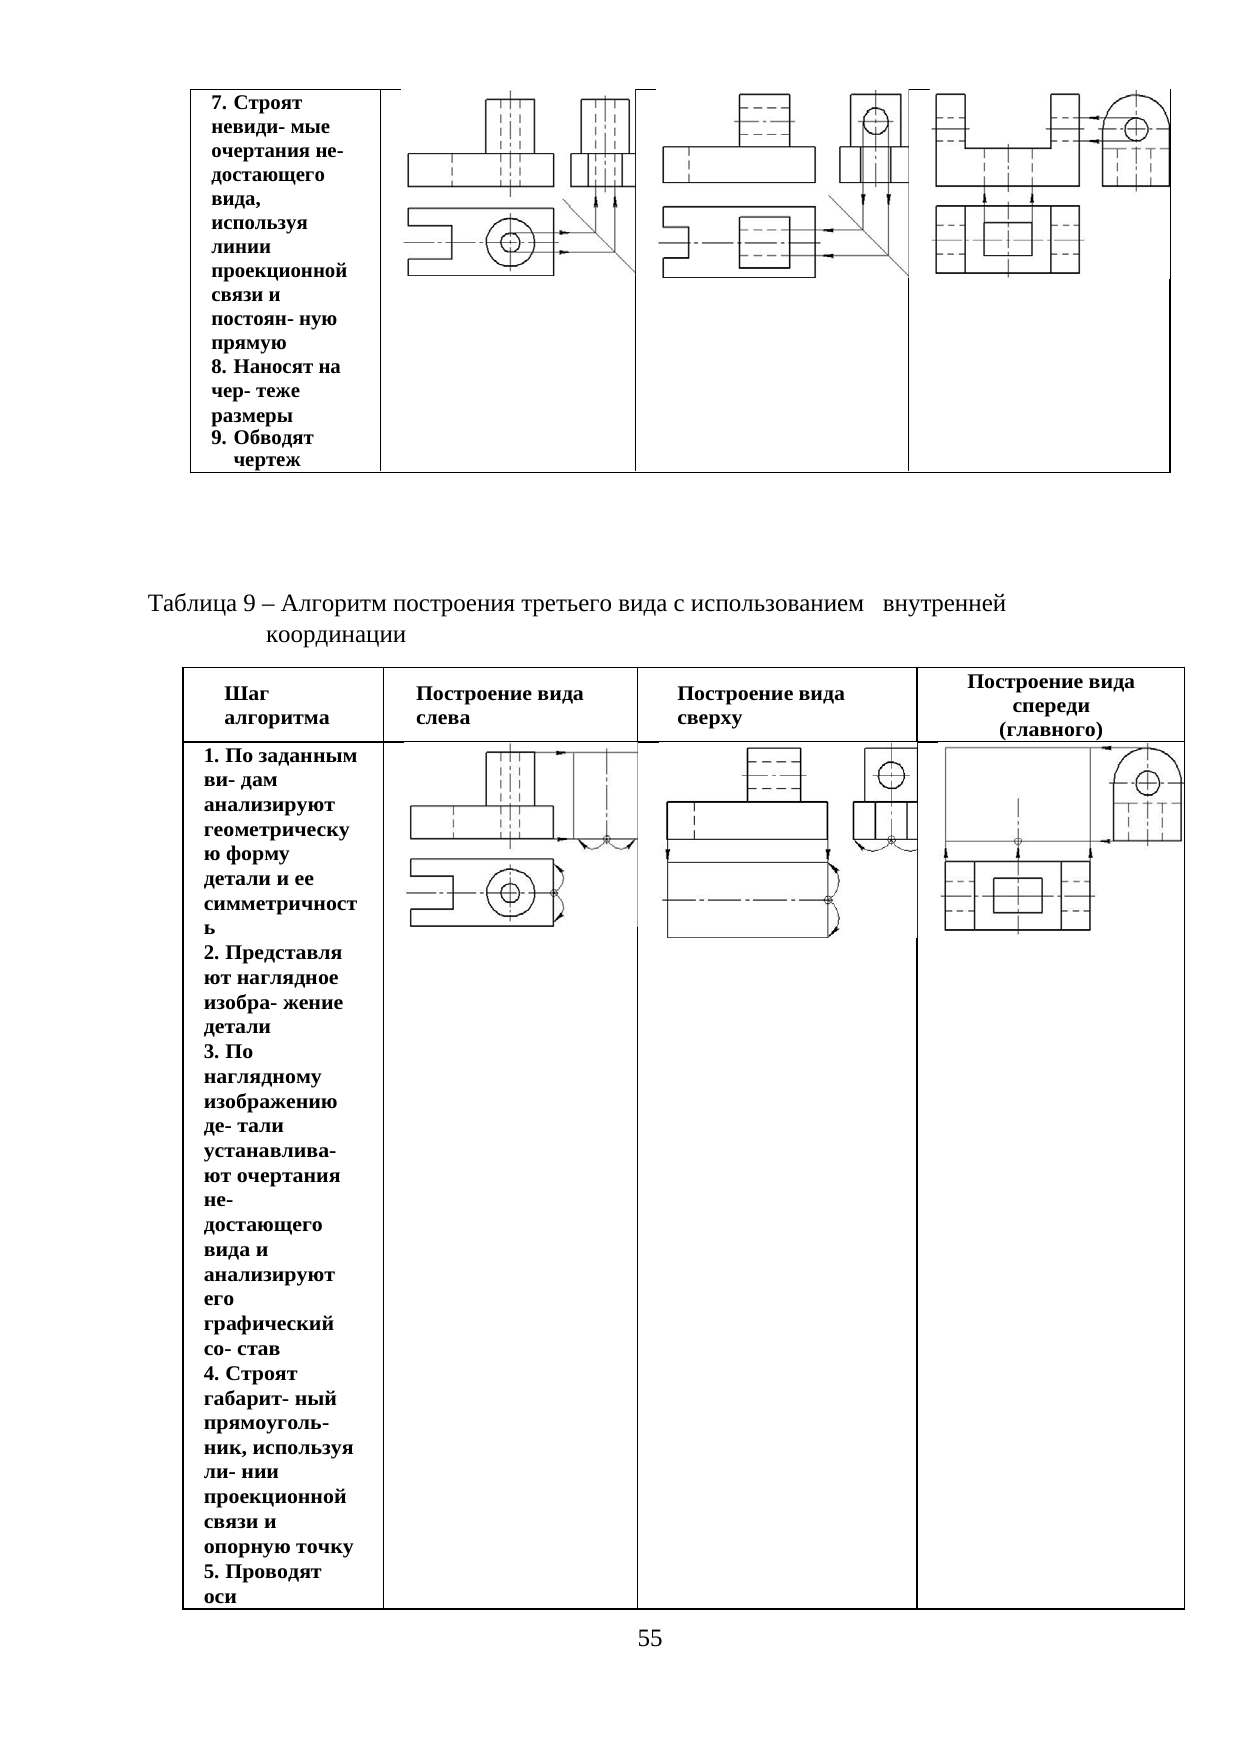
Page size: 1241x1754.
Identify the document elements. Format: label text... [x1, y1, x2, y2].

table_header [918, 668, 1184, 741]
picture [938, 742, 1184, 935]
picture [404, 742, 638, 927]
text Таблица 9 – Алгоритм построения третьего вида с использованием внутренней координации [148, 588, 1152, 648]
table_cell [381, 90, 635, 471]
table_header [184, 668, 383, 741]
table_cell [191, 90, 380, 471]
picture [656, 89, 909, 278]
picture [929, 89, 1170, 279]
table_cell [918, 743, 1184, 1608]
picture [401, 89, 636, 276]
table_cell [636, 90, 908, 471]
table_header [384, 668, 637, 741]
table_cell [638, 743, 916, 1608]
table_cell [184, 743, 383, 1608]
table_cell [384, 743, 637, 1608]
picture [659, 742, 918, 938]
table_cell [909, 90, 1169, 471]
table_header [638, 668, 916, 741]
